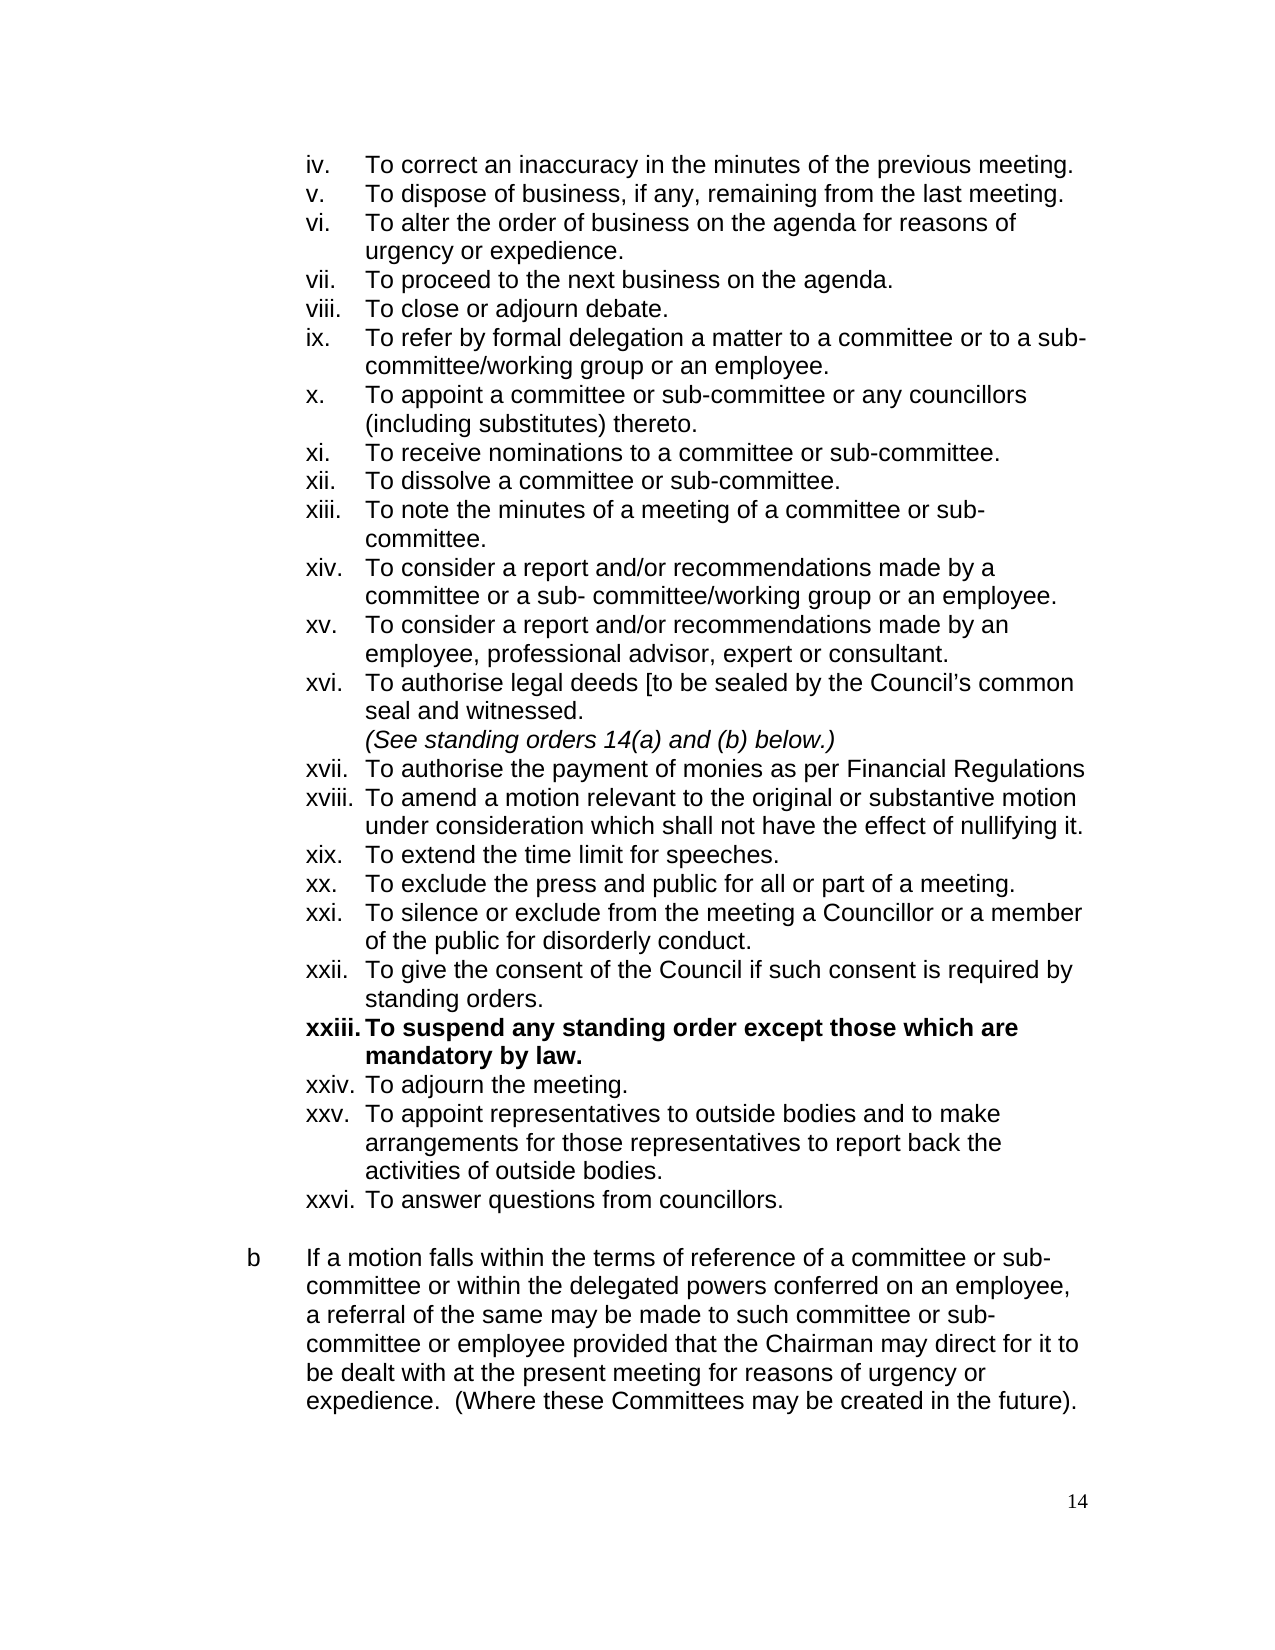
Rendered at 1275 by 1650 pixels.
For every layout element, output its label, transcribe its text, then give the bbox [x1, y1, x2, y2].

list To refer by formal delegation a matter to a committee or to a sub-committee/working group or an employee. [306, 322, 1087, 380]
list To silence or exclude from the meeting a Councillor or a member of the public for disorderly conduct. [306, 897, 1087, 955]
list To close or adjourn debate. [306, 294, 1087, 322]
list To consider a report and/or recommendations made by a committee or a sub- committee/working group or an employee. [306, 552, 1087, 610]
list To proceed to the next business on the agenda. [306, 265, 1087, 294]
list To correct an inaccuracy in the minutes of the previous meeting. [306, 150, 1087, 179]
list To answer questions from councillors. [306, 1185, 1087, 1214]
list To adjourn the meeting. [306, 1070, 1087, 1099]
list To extend the time limit for speeches. [306, 840, 1087, 869]
list To authorise the payment of monies as per Financial Regulations [306, 754, 1087, 782]
list To appoint a committee or sub-committee or any councillors (including substitutes) thereto. [306, 380, 1087, 437]
list To authorise legal deeds [to be sealed by the Council’s common seal and witnessed. [306, 667, 1087, 725]
list To dispose of business, if any, remaining from the last meeting. [306, 179, 1087, 207]
list To appoint representatives to outside bodies and to make arrangements for those representatives to report back the activities of outside bodies. [306, 1099, 1087, 1185]
list To consider a report and/or recommendations made by an employee, professional advisor, expert or consultant. [306, 610, 1087, 667]
list To amend a motion relevant to the original or substantive motion under consideration which shall not have the effect of nullifying it. [306, 782, 1087, 840]
list If a motion falls within the terms of reference of a committee or sub-committee or within the delegated powers conferred on an employee, a referral of the same may be made to such committee or sub-committee or employee provided that the Chairman may direct for it to be dealt with at the present meeting for reasons of urgency or expedience. (Where these Committees may be created in the future). [247, 1242, 1087, 1415]
list To receive nominations to a committee or sub-committee. [306, 437, 1087, 466]
text (See standing orders 14(a) and (b) below.) [365, 725, 1087, 754]
list To suspend any standing order except those which are mandatory by law. [306, 1012, 1087, 1070]
list To alter the order of business on the agenda for reasons of urgency or expedience. [306, 207, 1087, 265]
list To give the consent of the Council if such consent is required by standing orders. [306, 955, 1087, 1012]
list To exclude the press and public for all or part of a meeting. [306, 869, 1087, 897]
list To note the minutes of a meeting of a committee or sub-committee. [306, 495, 1087, 552]
list To dissolve a committee or sub-committee. [306, 466, 1087, 495]
